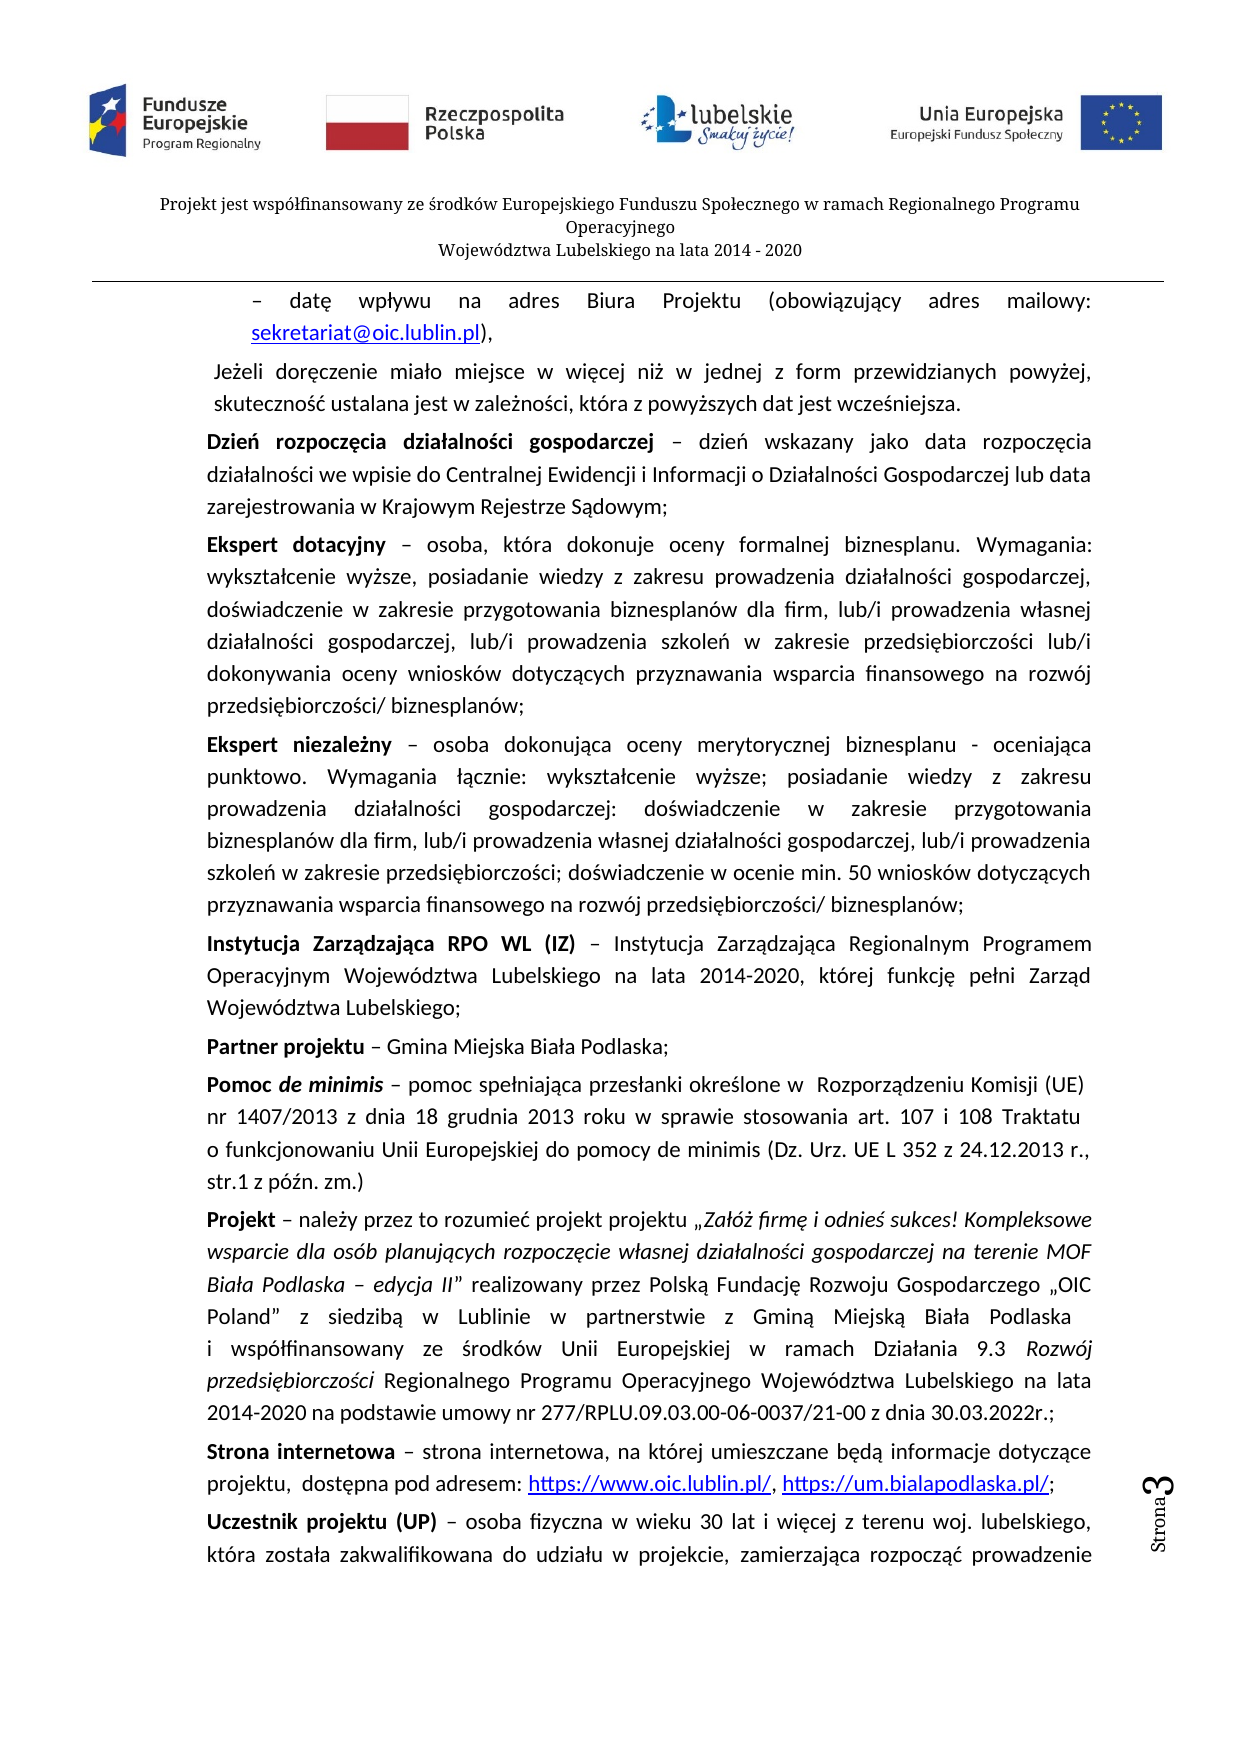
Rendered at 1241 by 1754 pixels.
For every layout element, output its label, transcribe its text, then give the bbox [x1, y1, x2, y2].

text Partner projektu – Gmina Miejska Biała Podlaska; [148, 1032, 1093, 1060]
picture [39, 57, 1202, 179]
text Jeżeli doręczenie miało miejsce w więcej niż w jednej z form przewidzianych powyżej, skuteczność ustalana jest w zależności, która z powyższych dat jest wcześniejsza. [213, 357, 1093, 417]
text Ekspert niezależny – osoba dokonująca oceny merytorycznej biznesplanu - oceniająca punktowo. Wymagania łącznie: wykształcenie wyższe; posiadanie wiedzy z zakresu prowadzenia działalności gospodarczej: doświadczenie w zakresie przygotowania biznesplanów dla firm, lub/i prowadzenia własnej działalności gospodarczej, lub/i prowadzenia szkoleń w zakresie przedsiębiorczości; doświadczenie w ocenie min. 50 wniosków dotyczących przyznawania wsparcia finansowego na rozwój przedsiębiorczości/ biznesplanów; [207, 730, 1093, 919]
text Instytucja Zarządzająca RPO WL (IZ) – Instytucja Zarządzająca Regionalnym Programem Operacyjnym Województwa Lubelskiego na lata 2014-2020, której funkcję pełni Zarząd Województwa Lubelskiego; [207, 929, 1093, 1021]
text Ekspert dotacyjny – osoba, która dokonuje oceny formalnej biznesplanu. Wymagania: wykształcenie wyższe, posiadanie wiedzy z zakresu prowadzenia działalności gospodarczej, doświadczenie w zakresie przygotowania biznesplanów dla firm, lub/i prowadzenia własnej działalności gospodarczej, lub/i prowadzenia szkoleń w zakresie przedsiębiorczości lub/i dokonywania oceny wniosków dotyczących przyznawania wsparcia finansowego na rozwój przedsiębiorczości/ biznesplanów; [207, 530, 1093, 719]
text Strona internetowa – strona internetowa, na której umieszczane będą informacje dotyczące projektu, dostępna pod adresem: https://www.oic.lublin.pl/, https://um.bialapodlaska.pl/; [207, 1437, 1093, 1497]
text Projekt – należy przez to rozumieć projekt projektu „Załóż firmę i odnieś sukces! Kompleksowe wsparcie dla osób planujących rozpoczęcie własnej działalności gospodarczej na terenie MOF Biała Podlaska – edycja II” realizowany przez Polską Fundację Rozwoju Gospodarczego „OIC Poland” z siedzibą w Lublinie w partnerstwie z Gminą Miejską Biała Podlaska i współfinansowany ze środków Unii Europejskiej w ramach Działania 9.3 Rozwój przedsiębiorczości Regionalnego Programu Operacyjnego Województwa Lubelskiego na lata 2014-2020 na podstawie umowy nr 277/RPLU.09.03.00-06-0037/21-00 z dnia 30.03.2022r.; [207, 1205, 1093, 1426]
text Pomoc de minimis – pomoc spełniająca przesłanki określone w Rozporządzeniu Komisji (UE) nr 1407/2013 z dnia 18 grudnia 2013 roku w sprawie stosowania art. 107 i 108 Traktatu o funkcjonowaniu Unii Europejskiej do pomocy de minimis (Dz. Urz. UE L 352 z 24.12.2013 r., str.1 z późn. zm.) [207, 1070, 1093, 1195]
text Dzień rozpoczęcia działalności gospodarczej – dzień wskazany jako data rozpoczęcia działalności we wpisie do Centralnej Ewidencji i Informacji o Działalności Gospodarczej lub data zarejestrowania w Krajowym Rejestrze Sądowym; [207, 427, 1093, 520]
